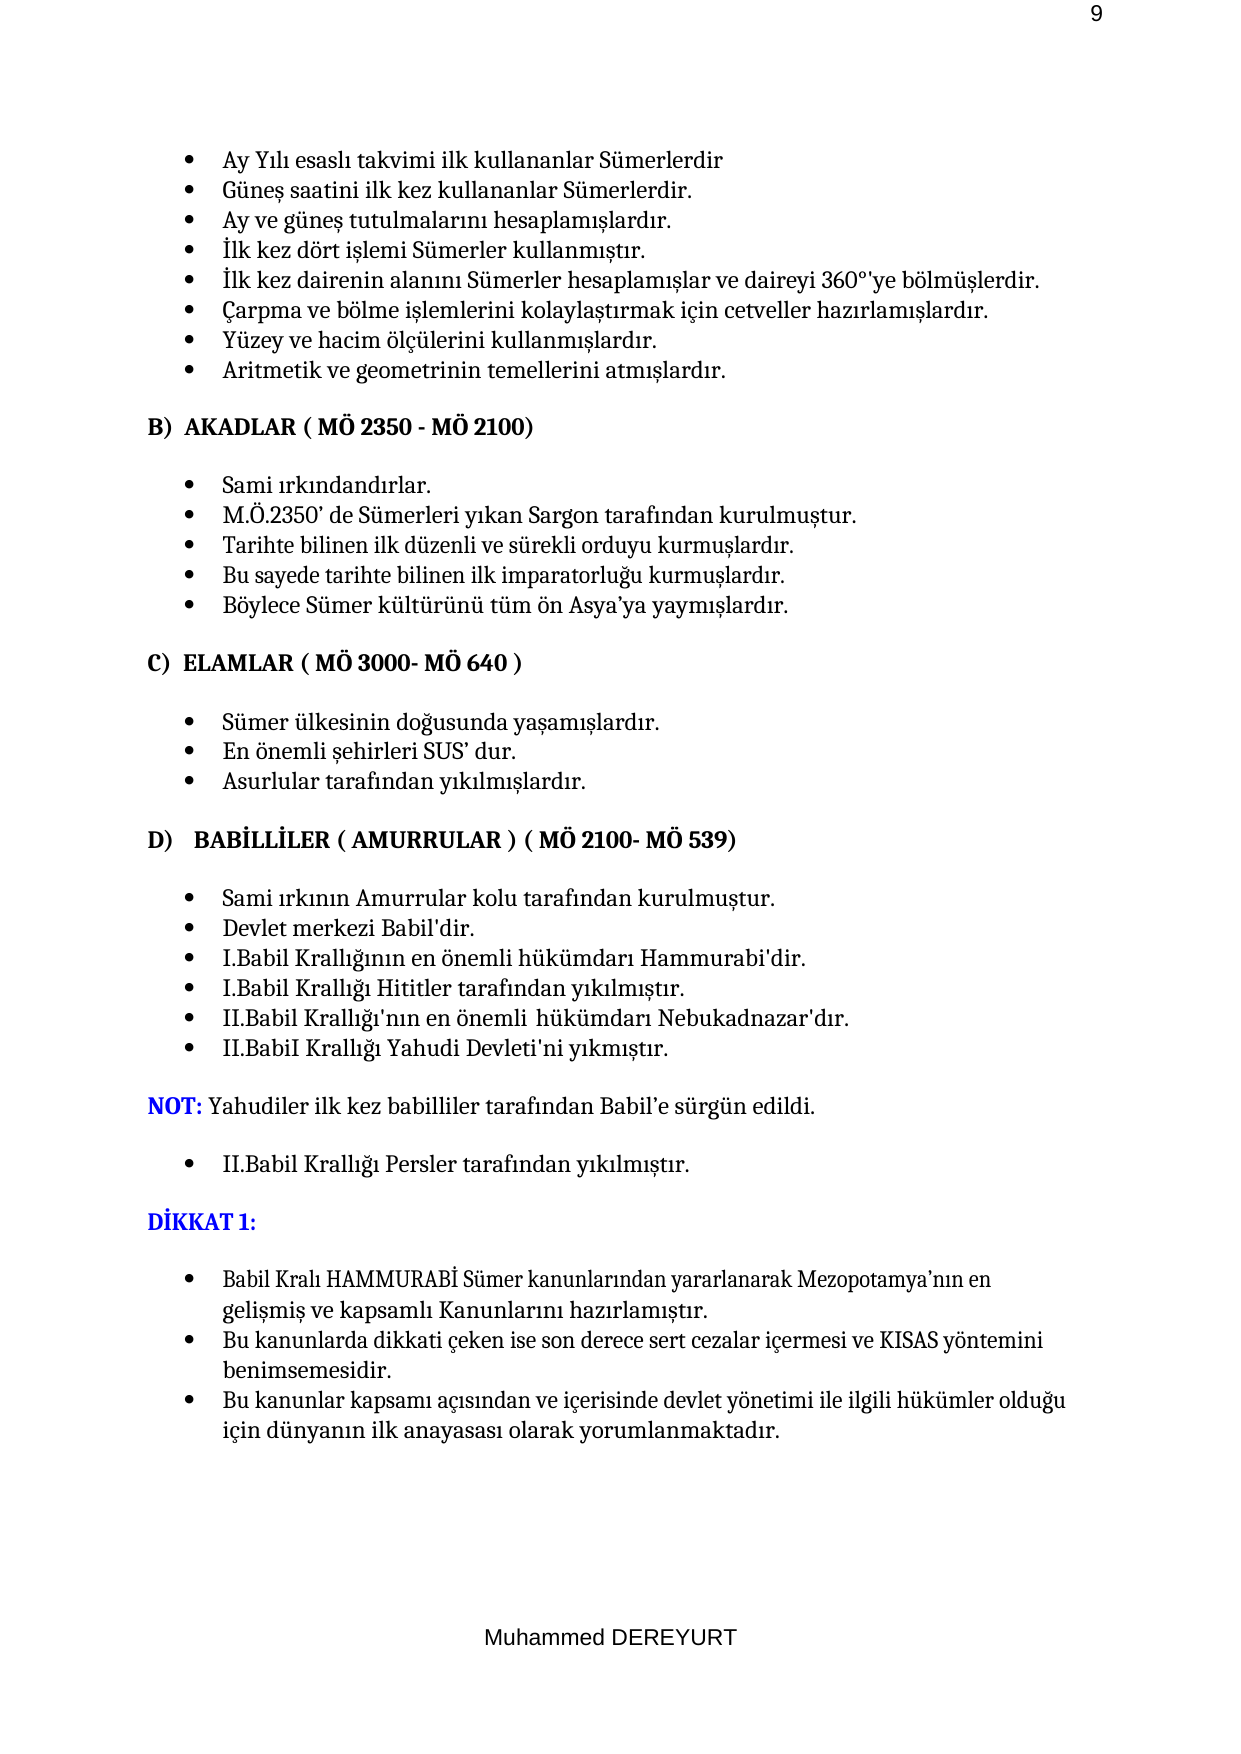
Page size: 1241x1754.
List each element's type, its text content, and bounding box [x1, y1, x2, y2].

list II.Babil Krallığı Persler tarafından yıkılmıştır. [185, 1149, 1103, 1178]
list Devlet merkezi Babil'dir. [185, 914, 1103, 942]
list II.Babil Krallığı'nın en önemli hükümdarı Nebukadnazar'dır. [185, 1004, 1103, 1032]
list Ay ve güneş tutulmalarını hesaplamışlardır. [185, 206, 1103, 234]
text NOT: Yahudiler ilk kez babilliler tarafından Babil’e sürgün edildi. [147, 1092, 1103, 1121]
list Sami ırkındandırlar. [185, 471, 1103, 499]
list Bu kanunlarda dikkati çeken ise son derece sert cezalar içermesi ve KISAS yöntemini benimsemesidir. [185, 1326, 1073, 1384]
subtitle DİKKAT 1: [147, 1208, 1103, 1237]
subtitle AKADLAR ( MÖ 2350 - MÖ 2100) [147, 413, 1103, 442]
list Asurlular tarafından yıkılmışlardır. [185, 767, 1103, 796]
list Güneş saatini ilk kez kullananlar Sümerlerdir. [185, 176, 1103, 205]
list Aritmetik ve geometrinin temellerini atmışlardır. [185, 356, 1103, 384]
subtitle ELAMLAR ( MÖ 3000- MÖ 640 ) [147, 649, 1103, 678]
list Yüzey ve hacim ölçülerini kullanmışlardır. [185, 326, 1103, 354]
list Çarpma ve bölme işlemlerini kolaylaştırmak için cetveller hazırlamışlardır. [185, 296, 1103, 324]
list II.BabiI Krallığı Yahudi Devleti'ni yıkmıştır. [185, 1033, 1103, 1062]
list Bu kanunlar kapsamı açısından ve içerisinde devlet yönetimi ile ilgili hükümler olduğu için dünyanın ilk anayasası olarak yorumlanmaktadır. [185, 1386, 1085, 1445]
list I.Babil Krallığı Hititler tarafından yıkılmıştır. [185, 973, 1103, 1002]
list İlk kez dairenin alanını Sümerler hesaplamışlar ve daireyi 360°'ye bölmüşlerdir. [185, 266, 1103, 294]
list I.Babil Krallığının en önemli hükümdarı Hammurabi'dir. [185, 944, 1103, 972]
subtitle BABİLLİLER ( AMURRULAR ) ( MÖ 2100- MÖ 539) [147, 826, 1103, 854]
list Sami ırkının Amurrular kolu tarafından kurulmuştur. [185, 883, 1103, 912]
list En önemli şehirleri SUS’ dur. [185, 737, 1103, 766]
list M.Ö.2350’ de Sümerleri yıkan Sargon tarafından kurulmuştur. [185, 501, 1103, 529]
list Tarihte bilinen ilk düzenli ve sürekli orduyu kurmuşlardır. [185, 531, 1103, 560]
list Bu sayede tarihte bilinen ilk imparatorluğu kurmuşlardır. [185, 561, 1103, 589]
list Babil Kralı HAMMURABİ Sümer kanunlarından yararlanarak Mezopotamya’nın en gelişmiş ve kapsamlı Kanunlarını hazırlamıştır. [185, 1265, 1045, 1324]
list Böylece Sümer kültürünü tüm ön Asya’ya yaymışlardır. [185, 591, 1103, 620]
list Ay Yılı esaslı takvimi ilk kullananlar Sümerlerdir [185, 146, 1103, 174]
list İlk kez dört işlemi Sümerler kullanmıştır. [185, 236, 1103, 265]
list Sümer ülkesinin doğusunda yaşamışlardır. [185, 707, 1103, 736]
